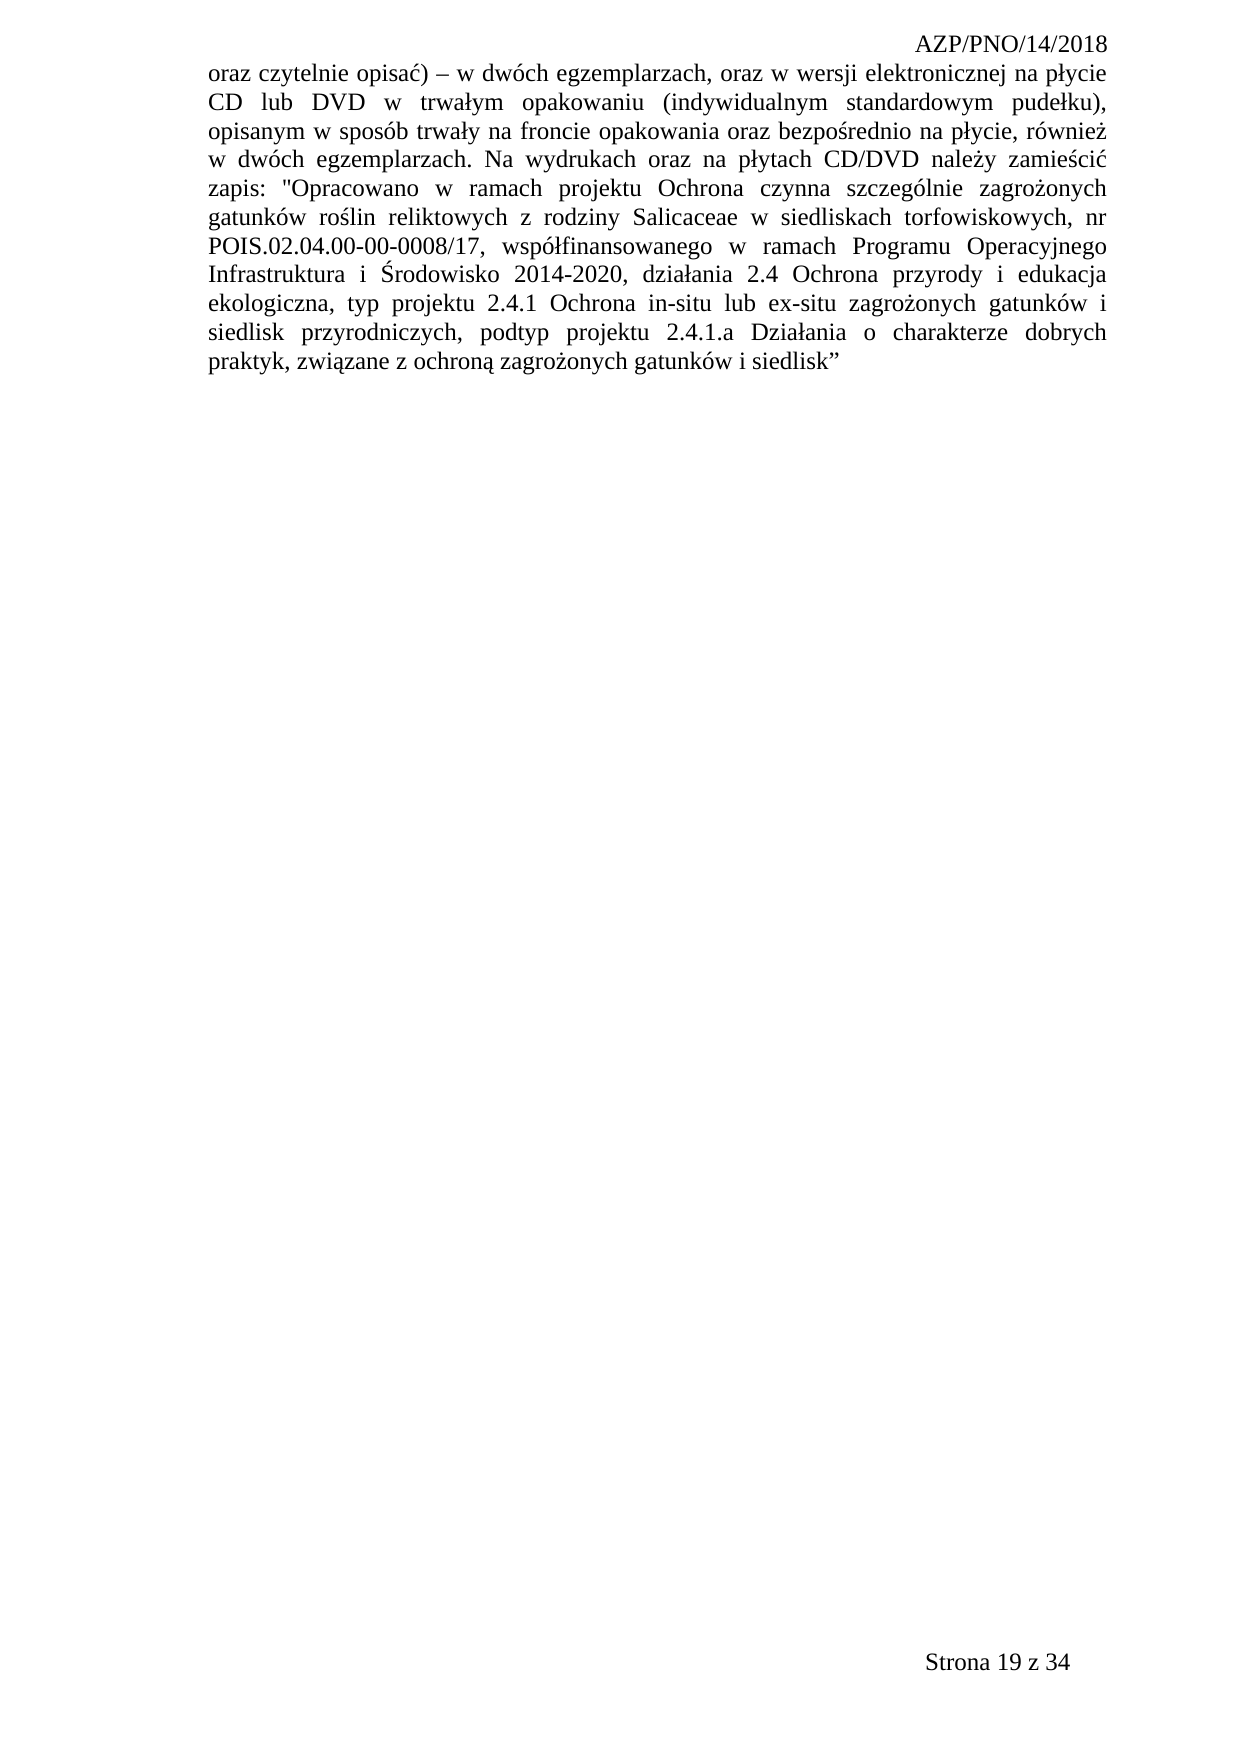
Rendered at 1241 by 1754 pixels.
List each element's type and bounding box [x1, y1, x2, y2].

list [170, 58, 1108, 374]
